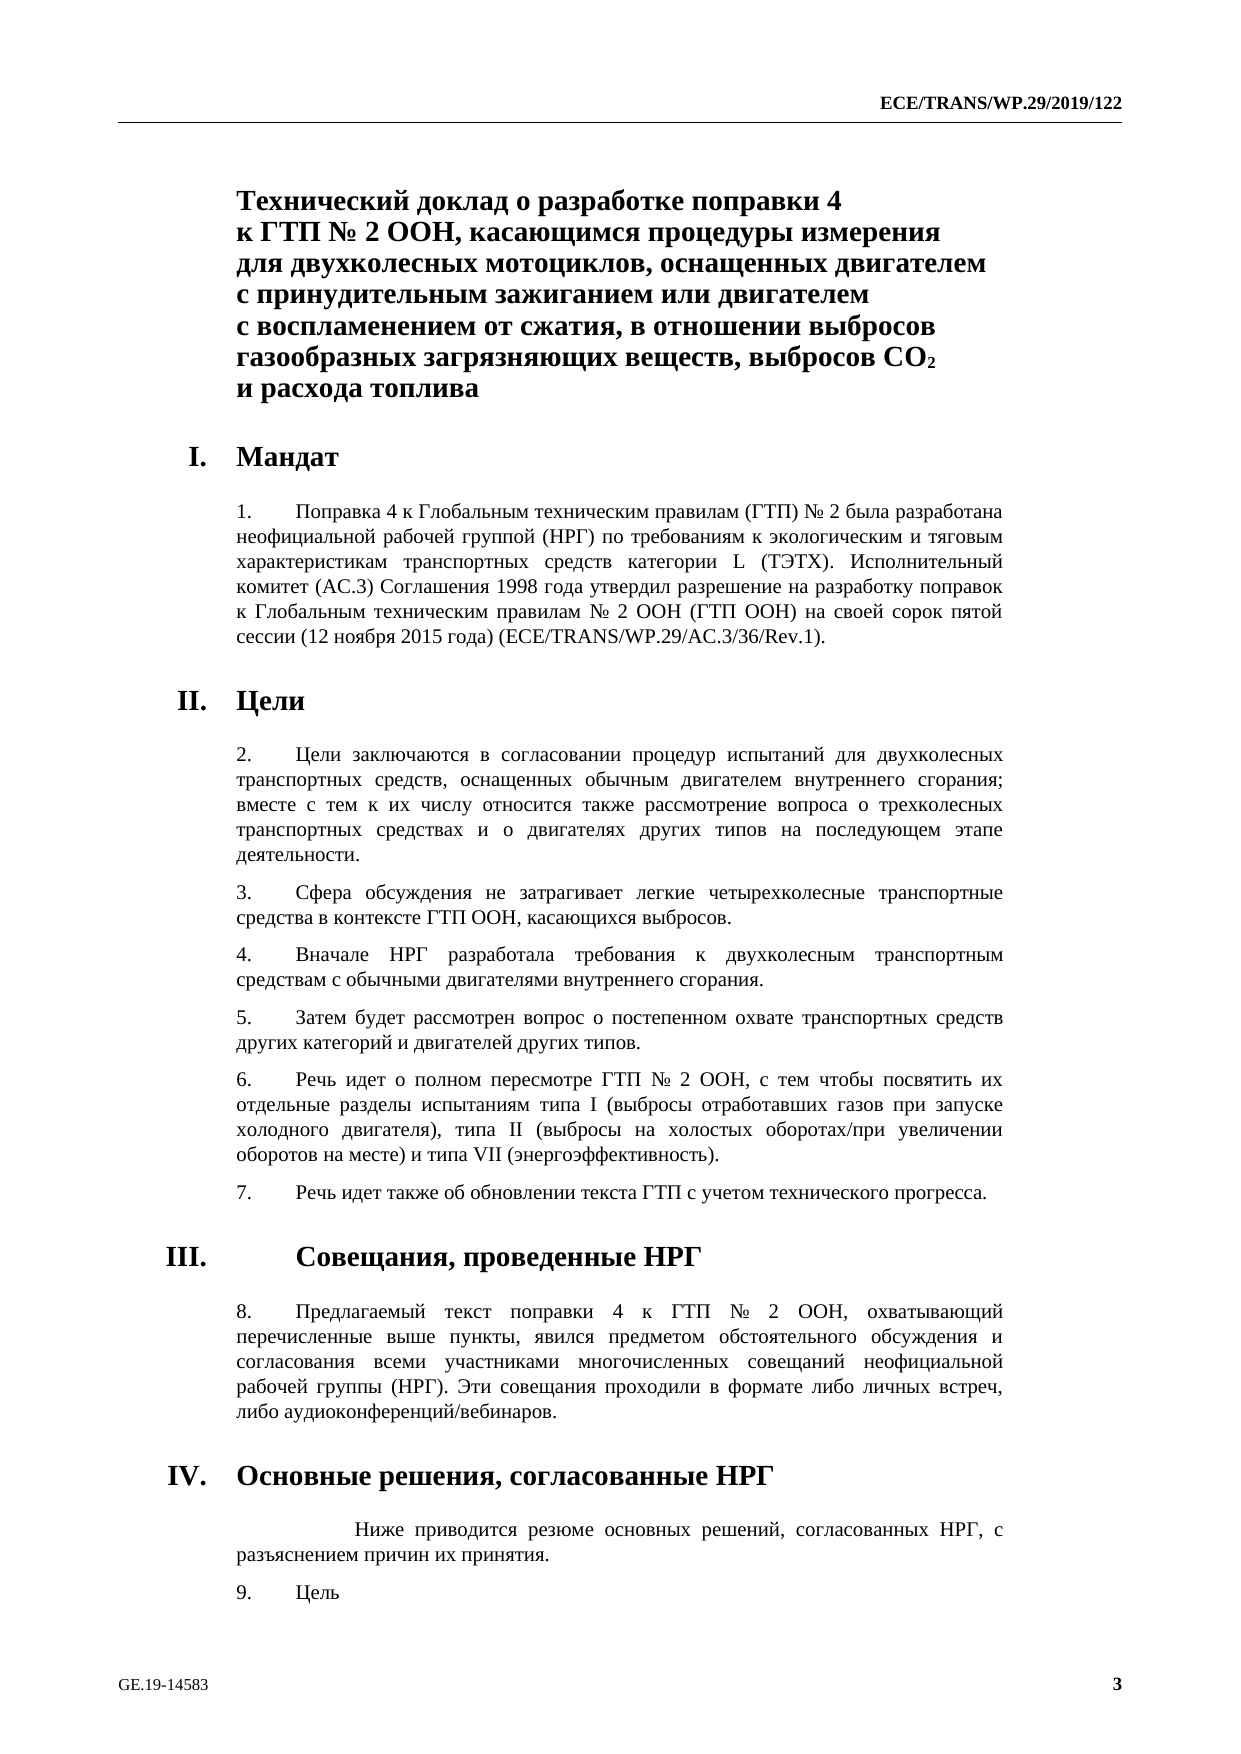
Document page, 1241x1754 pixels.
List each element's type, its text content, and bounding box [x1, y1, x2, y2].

text 8. Предлагаемый текст поправки 4 к ГТП № 2 ООН, охватывающий перечисленные выше пункты, явился предметом обстоятельного обсуждения и согласования всеми участниками многочисленных совещаний неофициальной рабочей группы (НРГ). Эти совещания проходили в формате либо личных встреч, либо аудиоконференций/вебинаров. [236, 1298, 1004, 1423]
text 5. Затем будет рассмотрен вопрос о постепенном охвате транспортных средств других категорий и двигателей других типов. [236, 1004, 1004, 1054]
text 6. Речь идет о полном пересмотре ГТП № 2 ООН, с тем чтобы посвятить их отдельные разделы испытаниям типа I (выбросы отработавших газов при запуске холодного двигателя), типа II (выбросы на холостых оборотах/при увеличении оборотов на месте) и типа VII (энергоэффективность). [236, 1066, 1004, 1166]
text Ниже приводится резюме основных решений, согласованных НРГ, с разъяснением причин их принятия. [236, 1516, 1004, 1566]
text 4. Вначале НРГ разработала требования к двухколесным транспортным средствам с обычными двигателями внутреннего сгорания. [236, 941, 1004, 991]
text III. Совещания, проведенные НРГ [118, 1241, 1004, 1273]
text 7. Речь идет также об обновлении текста ГТП с учетом технического прогресса. [236, 1179, 1004, 1204]
text 2. Цели заключаются в согласовании процедур испытаний для двухколесных транспортных средств, оснащенных обычным двигателем внутреннего сгорания; вместе с тем к их числу относится также рассмотрение вопроса о трехколесных транспортных средствах и о двигателях других типов на последующем этапе деятельности. [236, 741, 1004, 866]
text Технический доклад о разработке поправки 4 к ГТП № 2 ООН, касающимся процедуры измерения для двухколесных мотоциклов, оснащенных двигателем с принудительным зажиганием или двигателем с воспламенением от сжатия, в отношении выбросов газообразных загрязняющих веществ, выбросов СО2 и расхода топлива [118, 185, 1004, 404]
text IV. Основные решения, согласованные НРГ [118, 1460, 1004, 1491]
text 9. Цель [236, 1579, 1004, 1604]
text 3. Сфера обсуждения не затрагивает легкие четырехколесные транспортные средства в контексте ГТП ООН, касающихся выбросов. [236, 879, 1004, 929]
text I. Maндат [118, 441, 1004, 473]
text 1. Поправка 4 к Глобальным техническим правилам (ГТП) № 2 была разработана неофициальной рабочей группой (НРГ) по требованиям к экологическим и тяговым характеристикам транспортных средств категории L (ТЭТХ). Исполнительный комитет (AC.3) Соглашения 1998 года утвердил разрешение на разработку поправок к Глобальным техническим правилам № 2 ООН (ГТП ООН) на своей сорок пятой сессии (12 ноября 2015 года) (ECE/TRANS/WP.29/AC.3/36/Rev.1). [236, 498, 1004, 648]
text II. Цели [118, 685, 1004, 716]
